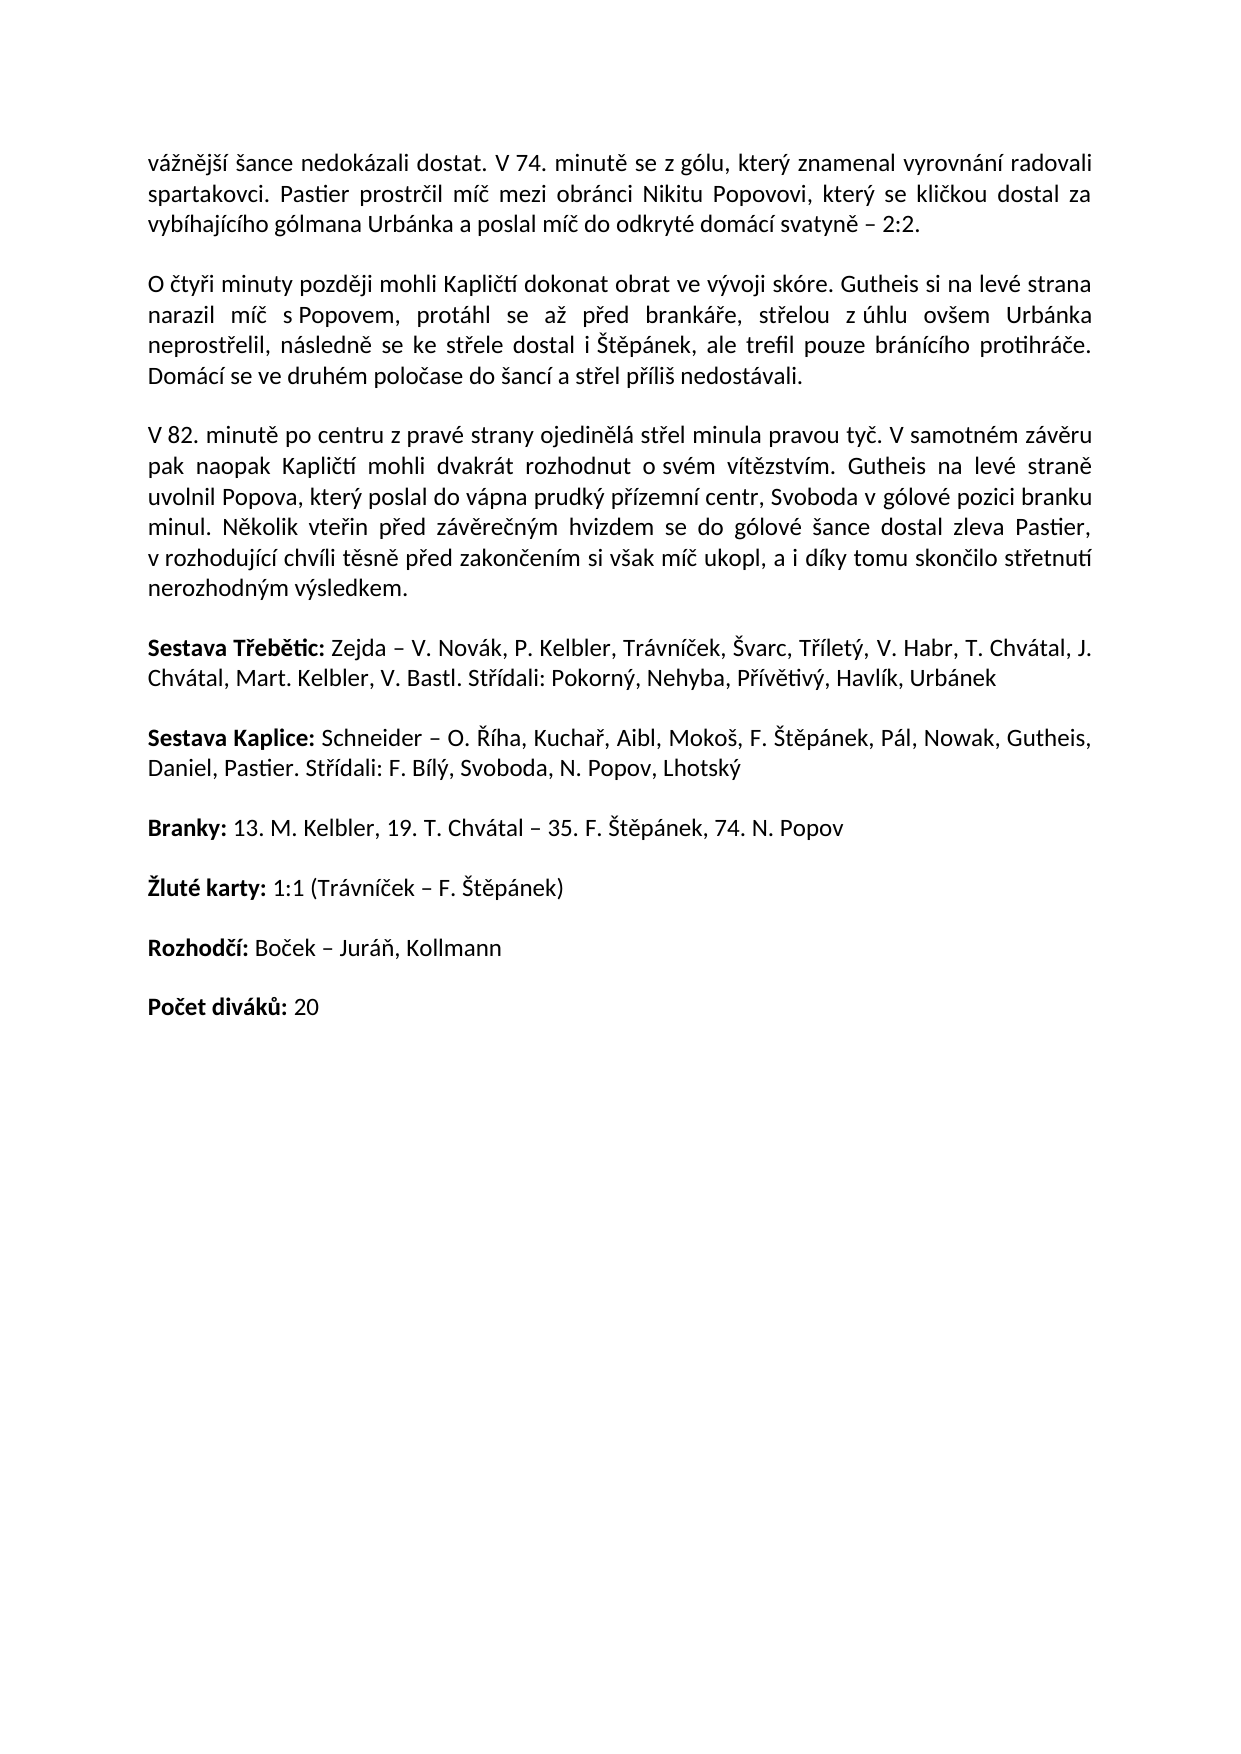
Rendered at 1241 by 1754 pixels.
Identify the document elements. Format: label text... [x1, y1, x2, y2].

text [148, 148, 1093, 239]
text Počet diváků: 20 [148, 991, 1093, 1022]
text O čtyři minuty později mohli Kapličtí dokonat obrat ve vývoji skóre. Gutheis si na levé strana narazil míč s Popovem, protáhl se až před brankáře, střelou z úhlu ovšem Urbánka neprostřelil, následně se ke střele dostal i Štěpánek, ale trefil pouze bránícího protihráče. Domácí se ve druhém poločase do šancí a střel příliš nedostávali. [148, 268, 1093, 390]
text Sestava Kaplice: Schneider – O. Říha, Kuchař, Aibl, Mokoš, F. Štěpánek, Pál, Nowak, Gutheis, Daniel, Pastier. Střídali: F. Bílý, Svoboda, N. Popov, Lhotský [148, 722, 1093, 783]
text V 82. minutě po centru z pravé strany ojedinělá střel minula pravou tyč. V samotném závěru pak naopak Kapličtí mohli dvakrát rozhodnut o svém vítězstvím. Gutheis na levé straně uvolnil Popova, který poslal do vápna prudký přízemní centr, Svoboda v gólové pozici branku minul. Několik vteřin před závěrečným hvizdem se do gólové šance dostal zleva Pastier, v rozhodující chvíli těsně před zakončením si však míč ukopl, a i díky tomu skončilo střetnutí nerozhodným výsledkem. [148, 419, 1093, 603]
text Žluté karty: 1:1 (Trávníček – F. Štěpánek) [148, 872, 1093, 902]
text Sestava Třebětic: Zejda – V. Novák, P. Kelbler, Trávníček, Švarc, Tříletý, V. Habr, T. Chvátal, J. Chvátal, Mart. Kelbler, V. Bastl. Střídali: Pokorný, Nehyba, Přívětivý, Havlík, Urbánek [148, 632, 1093, 693]
text Rozhodčí: Boček – Juráň, Kollmann [148, 932, 1093, 962]
text Branky: 13. M. Kelbler, 19. T. Chvátal – 35. F. Štěpánek, 74. N. Popov [148, 812, 1093, 843]
